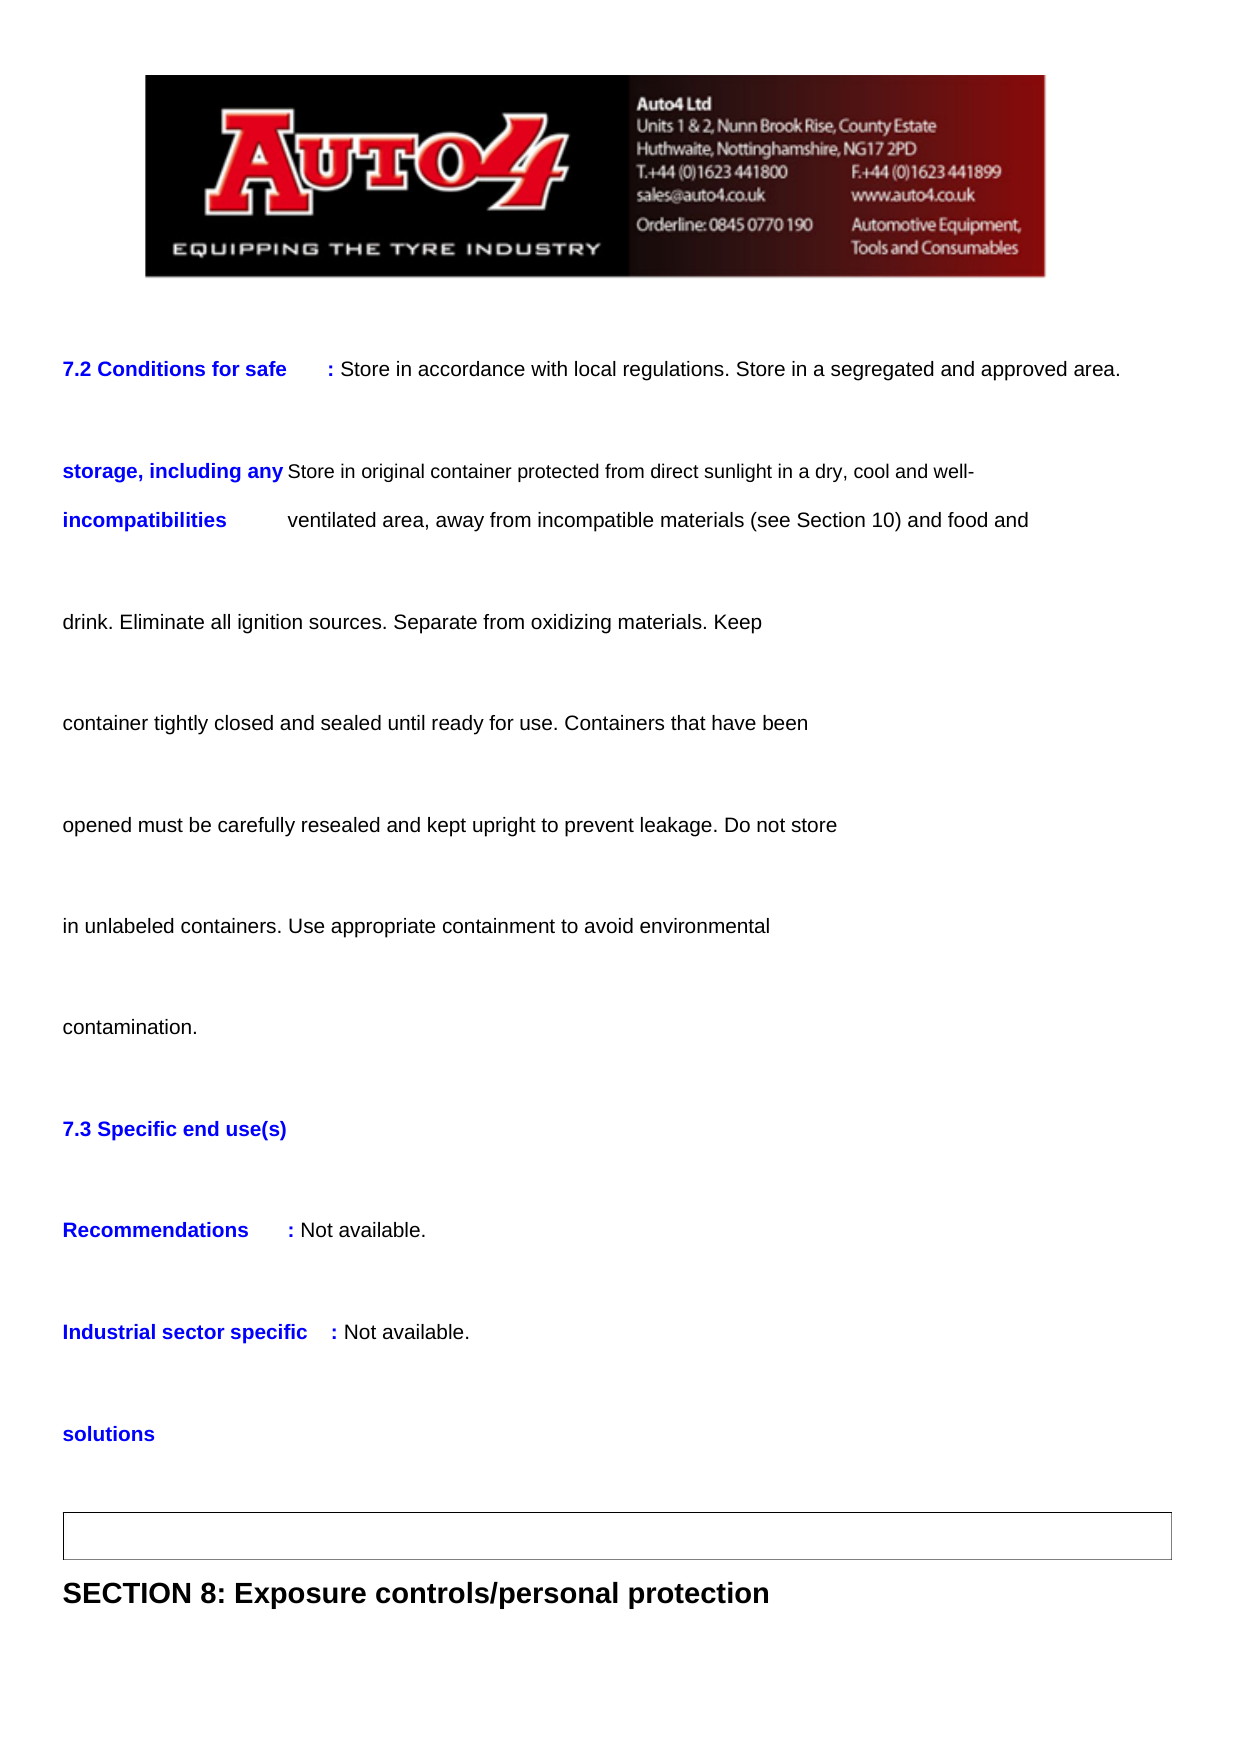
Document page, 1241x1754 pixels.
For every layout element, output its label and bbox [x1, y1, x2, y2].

picture [62, 1512, 1172, 1560]
picture [145, 75, 1048, 280]
